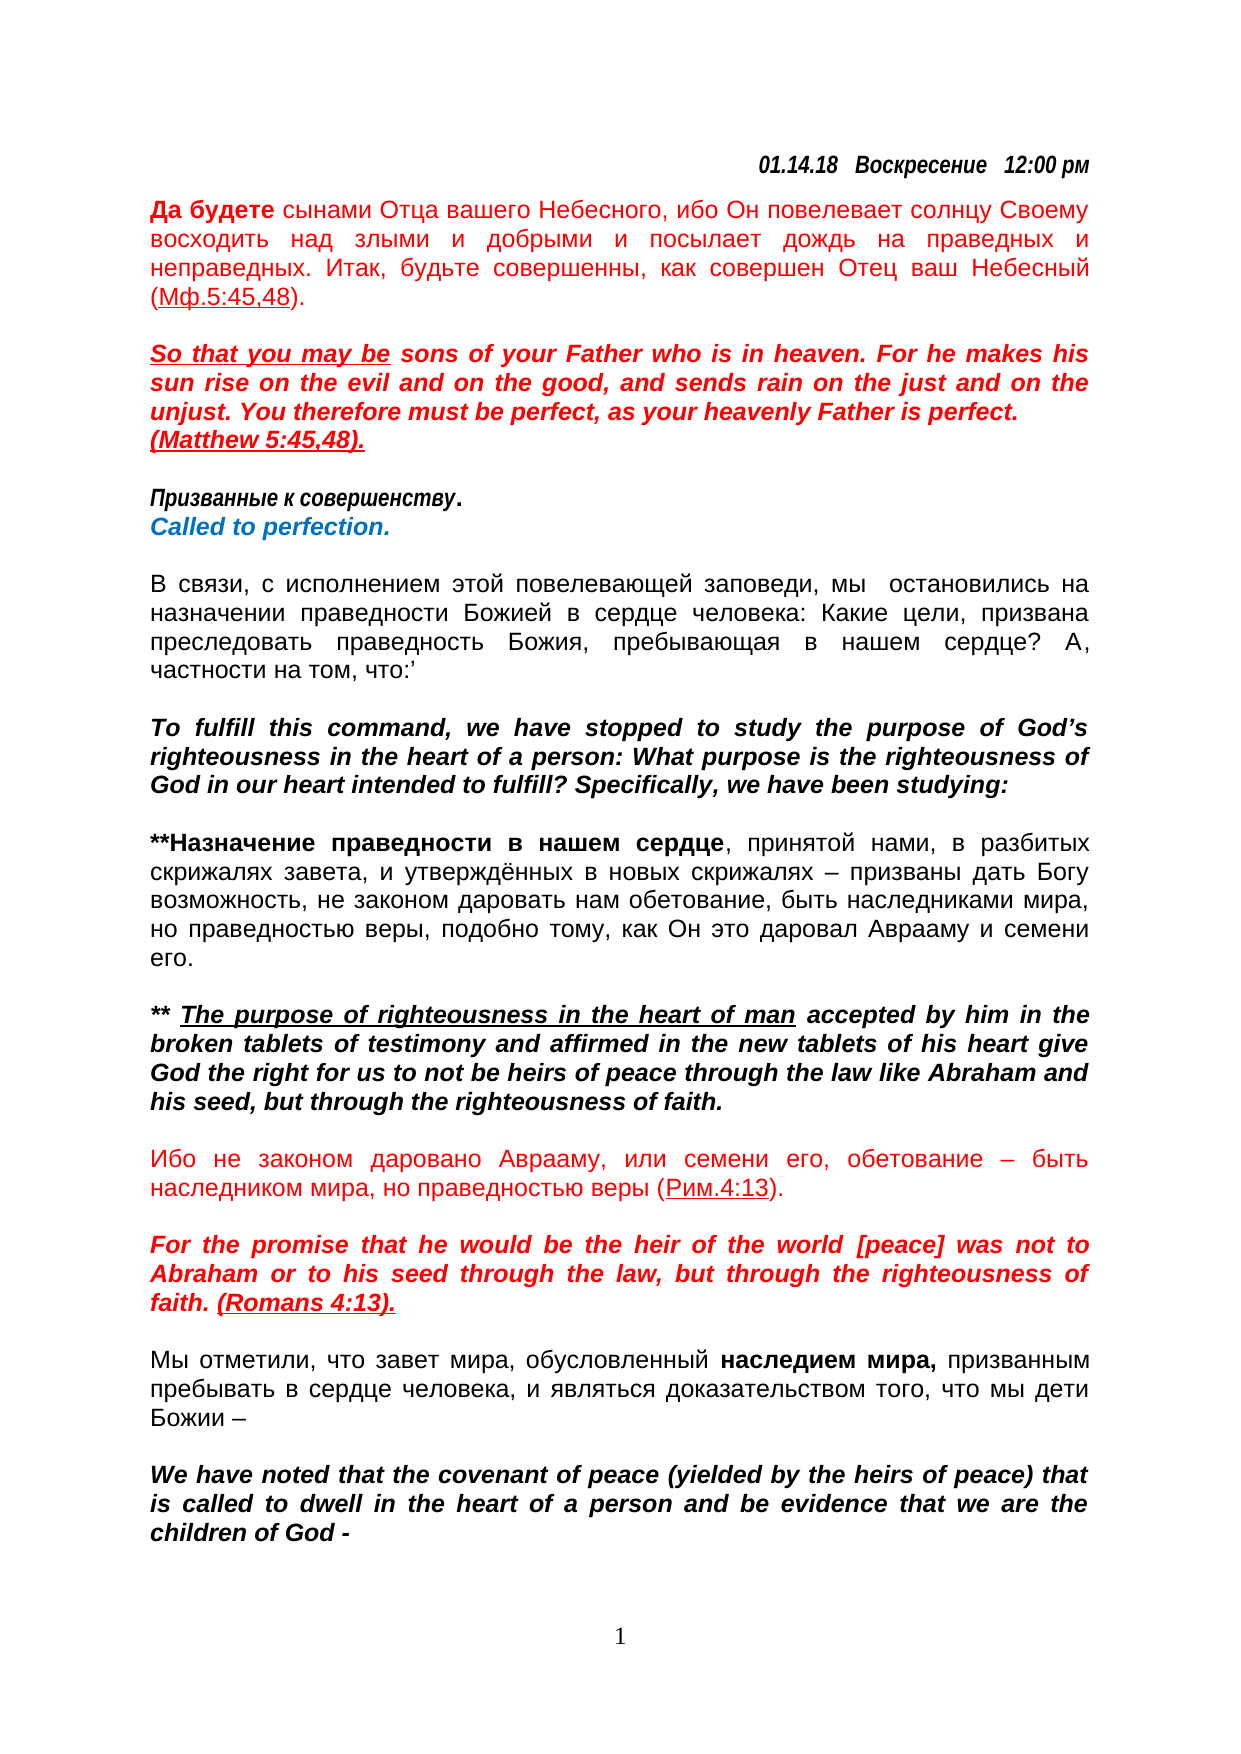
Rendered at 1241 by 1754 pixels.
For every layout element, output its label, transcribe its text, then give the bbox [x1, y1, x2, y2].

text (Matthew 5:45,48). [150, 425, 1090, 454]
text We have noted that the covenant of peace (yielded by the heirs of peace) that is called to dwell in the heart of a person and be evidence that we are the children of God - [150, 1460, 1090, 1547]
text Да будете сынами Отца вашего Небесного, ибо Он повелевает солнцу Своему восходить над злыми и добрыми и посылает дождь на праведных и неправедных. Итак, будьте совершенны, как совершен Отец ваш Небесный (Мф.5:45,48). [150, 195, 1090, 310]
text Призванные к совершенству. [150, 483, 1090, 512]
text So that you may be sons of your Father who is in heaven. For he makes his sun rise on the evil and on the good, and sends rain on the just and on the unjust. You therefore must be perfect, as your heavenly Father is perfect. [150, 339, 1090, 425]
text Ибо не законом даровано Аврааму, или семени его, обетование – быть наследником мира, но праведностью веры (Рим.4:13). [150, 1144, 1090, 1202]
text To fulfill this command, we have stopped to study the purpose of God’s righteousness in the heart of a person: What purpose is the righteousness of God in our heart intended to fulfill? Specifically, we have been studying: [150, 713, 1090, 799]
text **Назначение праведности в нашем сердце, принятой нами, в разбитых скрижалях завета, и утверждённых в новых скрижалях – призваны дать Богу возможность, не законом даровать нам обетование, быть наследниками мира, но праведностью веры, подобно тому, как Он это даровал Аврааму и семени его. [150, 828, 1090, 972]
text Мы отметили, что завет мира, обусловленный наследием мира, призванным пребывать в сердце человека, и являться доказательством того, что мы дети Божии – [150, 1345, 1090, 1432]
text ** The purpose of righteousness in the heart of man accepted by him in the broken tablets of testimony and affirmed in the new tablets of his heart give God the right for us to not be heirs of peace through the law like Abraham and his seed, but through the righteousness of faith. [150, 1000, 1090, 1115]
text For the promise that he would be the heir of the world [peace] was not to Abraham or to his seed through the law, but through the righteousness of faith. (Romans 4:13). [150, 1230, 1090, 1317]
text В связи, c исполнением этой повелевающей заповеди, мы остановились на назначении праведности Божией в сердце человека: Какие цели, призвана преследовать праведность Божия, пребывающая в нашем сердце? А, частности на том, что:’ [150, 569, 1090, 684]
text 01.14.18 Воскресение 12:00 рм [150, 150, 1090, 179]
text Called to perfection. [150, 512, 1090, 540]
